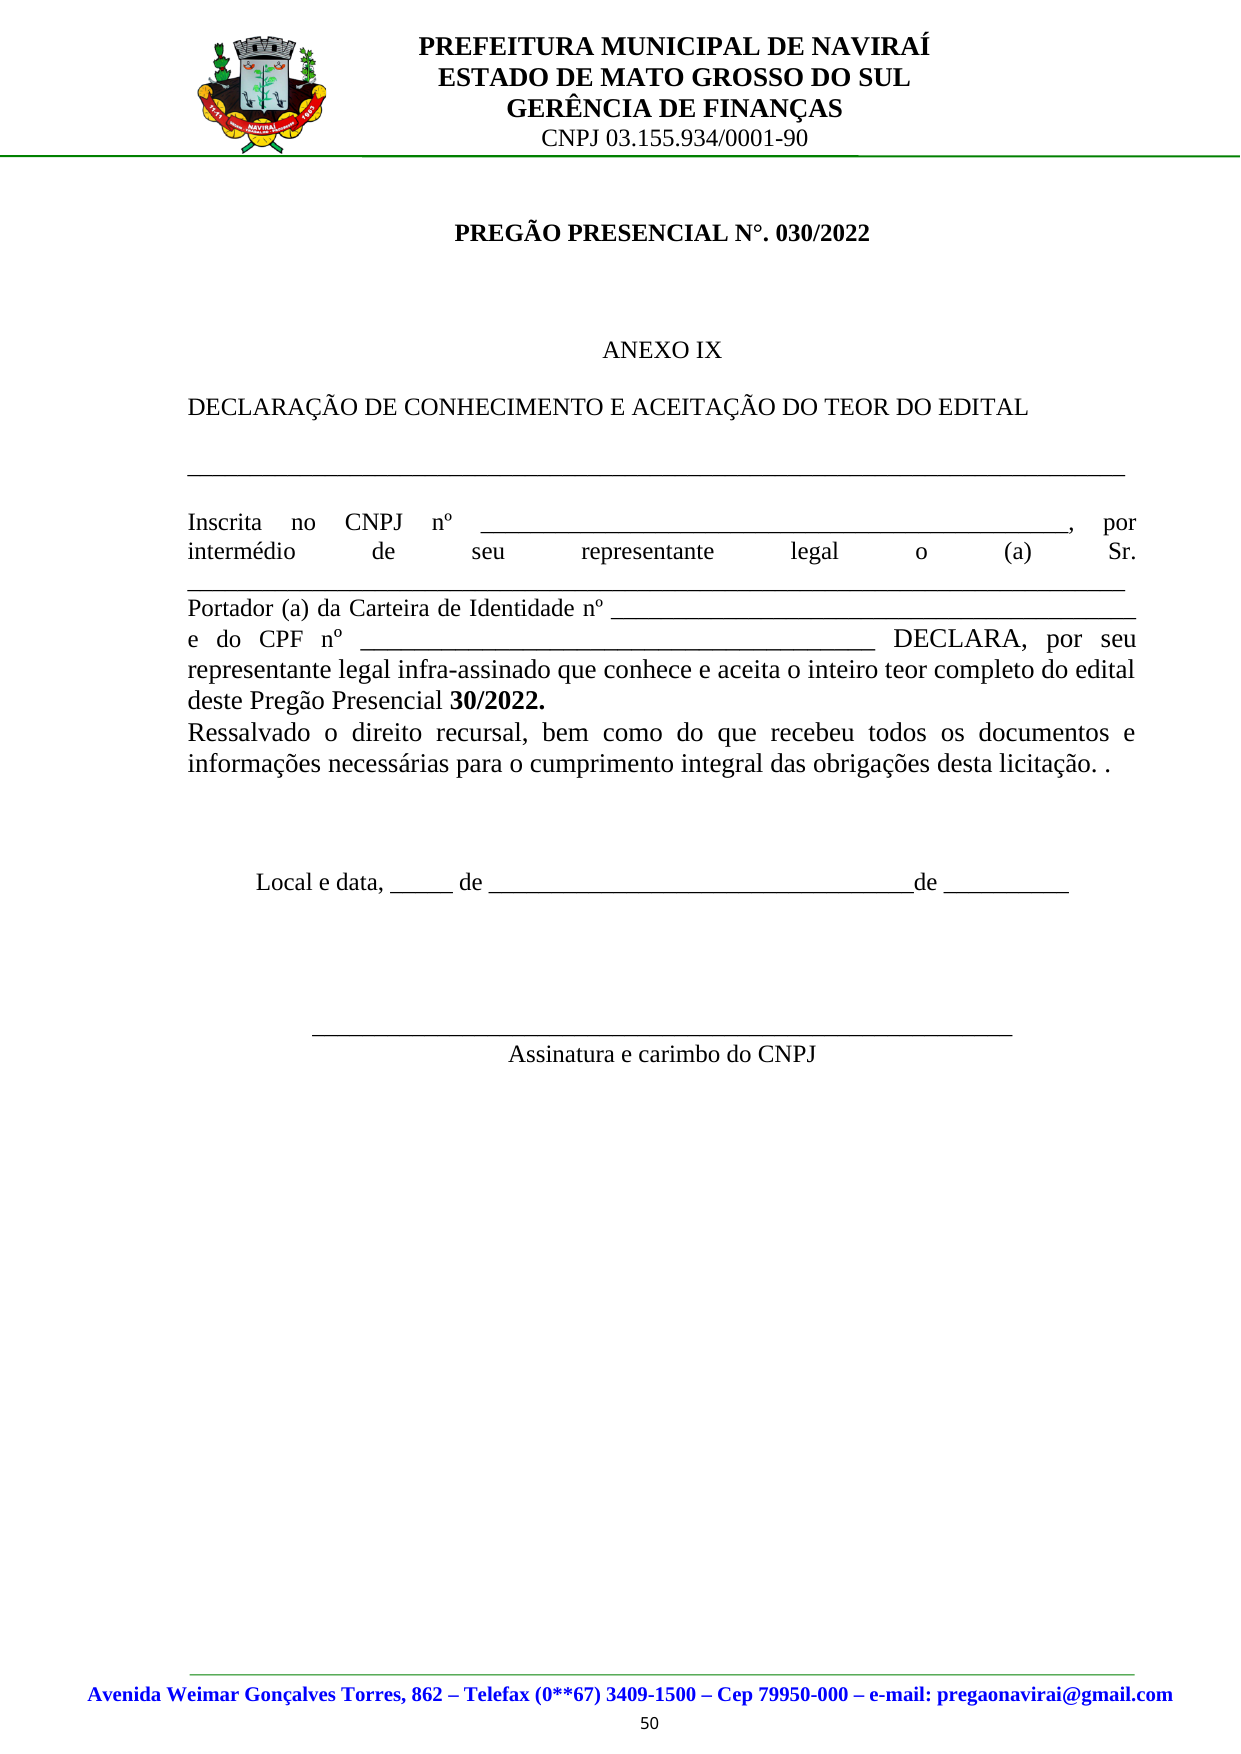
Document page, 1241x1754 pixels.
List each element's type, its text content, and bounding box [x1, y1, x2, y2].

text Portador (a) da Carteira de Identidade nº __________________________________________ e do CPF nº ______________________________________ DECLARA, por seu representante legal infra-assinado que conhece e aceita o inteiro teor completo do edital deste Pregão Presencial 30/2022. [187, 593, 1137, 716]
text DECLARAÇÃO DE CONHECIMENTO E ACEITAÇÃO DO TEOR DO EDITAL [187, 392, 1137, 421]
text PREGÃO PRESENCIAL N°. 030/2022 [187, 218, 1137, 246]
picture [197, 36, 327, 154]
text ANEXO IX [187, 335, 1137, 363]
text ________________________________________________________ [187, 1010, 1137, 1039]
text Local e data, _____ de __________________________________de __________ [187, 867, 1137, 895]
text ___________________________________________________________________________ [187, 450, 1137, 478]
text Assinatura e carimbo do CNPJ [187, 1039, 1137, 1068]
text Ressalvado o direito recursal, bem como do que recebeu todos os documentos e informações necessárias para o cumprimento integral das obrigações desta licitação. . [187, 716, 1137, 778]
text Inscrita no CNPJ nº _______________________________________________, por intermédio de seu representante legal o (a) Sr. ___________________________________________________________________________ [187, 507, 1137, 593]
